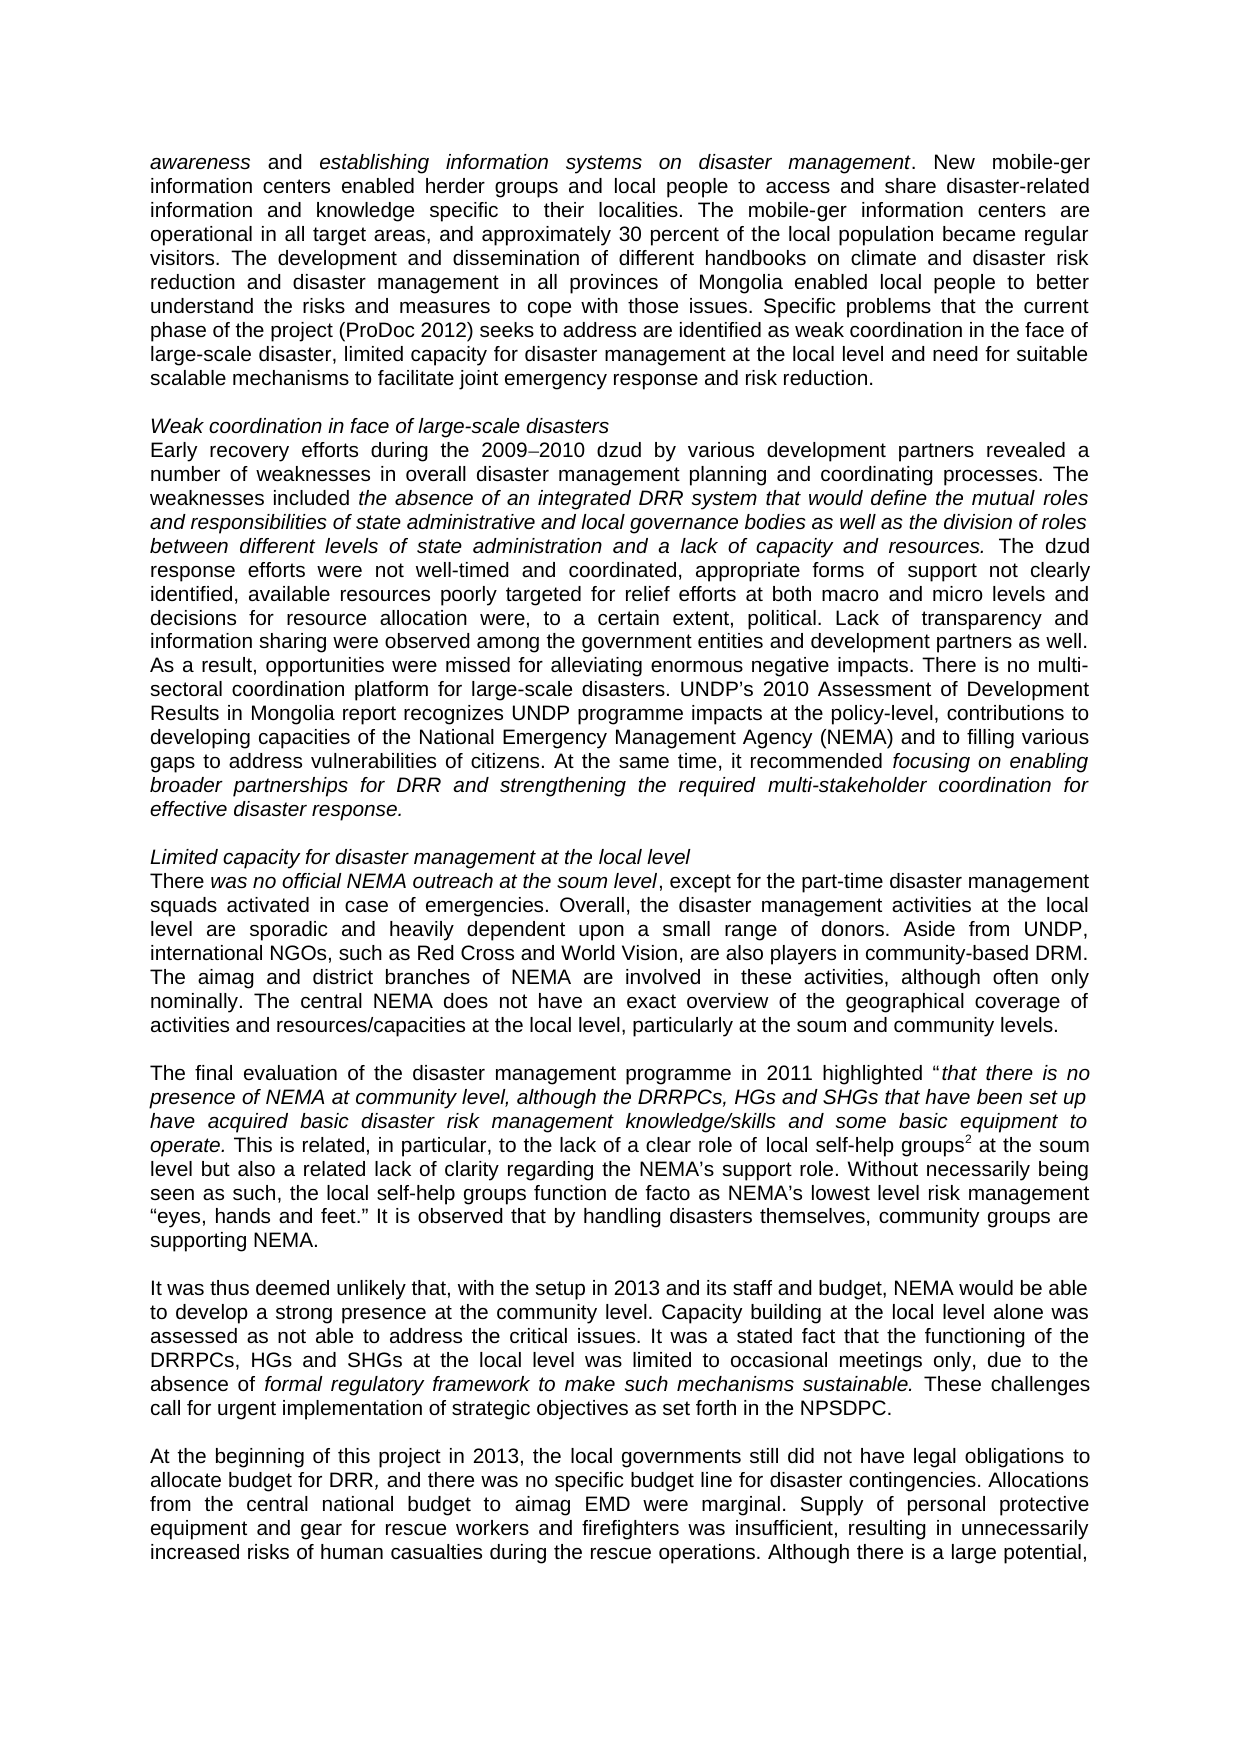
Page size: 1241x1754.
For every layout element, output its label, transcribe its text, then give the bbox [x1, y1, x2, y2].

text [150, 1444, 1090, 1564]
text There was no official NEMA outreach at the soum level, except for the part-time disaster management squads activated in case of emergencies. Overall, the disaster management activities at the local level are sporadic and heavily dependent upon a small range of donors. Aside from UNDP, international NGOs, such as Red Cross and World Vision, are also players in community-based DRM. The aimag and district branches of NEMA are involved in these activities, although often only nominally. The central NEMA does not have an exact overview of the geographical coverage of activities and resources/capacities at the local level, particularly at the soum and community levels. [150, 869, 1090, 1037]
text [150, 150, 1090, 389]
text The final evaluation of the disaster management programme in 2011 highlighted “that there is no presence of NEMA at community level, although the DRRPCs, HGs and SHGs that have been set up have acquired basic disaster risk management knowledge/skills and some basic equipment to operate. This is related, in particular, to the lack of a clear role of local self-help groups2 at the soum level but also a related lack of clarity regarding the NEMA’s support role. Without necessarily being seen as such, the local self-help groups function de facto as NEMA’s lowest level risk management “eyes, hands and feet.” It is observed that by handling disasters themselves, community groups are supporting NEMA. [150, 1061, 1090, 1252]
text Weak coordination in face of large-scale disasters [150, 413, 1090, 437]
text Limited capacity for disaster management at the local level [150, 845, 1090, 869]
text Early recovery efforts during the 2009–2010 dzud by various development partners revealed a number of weaknesses in overall disaster management planning and coordinating processes. The weaknesses included the absence of an integrated DRR system that would define the mutual roles and responsibilities of state administrative and local governance bodies as well as the division of roles between different levels of state administration and a lack of capacity and resources. The dzud response efforts were not well-timed and coordinated, appropriate forms of support not clearly identified, available resources poorly targeted for relief efforts at both macro and micro levels and decisions for resource allocation were, to a certain extent, political. Lack of transparency and information sharing were observed among the government entities and development partners as well. As a result, opportunities were missed for alleviating enormous negative impacts. There is no multi-sectoral coordination platform for large-scale disasters. UNDP’s 2010 Assessment of Development Results in Mongolia report recognizes UNDP programme impacts at the policy-level, contributions to developing capacities of the National Emergency Management Agency (NEMA) and to filling various gaps to address vulnerabilities of citizens. At the same time, it recommended focusing on enabling broader partnerships for DRR and strengthening the required multi-stakeholder coordination for effective disaster response. [150, 437, 1090, 821]
text It was thus deemed unlikely that, with the setup in 2013 and its staff and budget, NEMA would be able to develop a strong presence at the community level. Capacity building at the local level alone was assessed as not able to address the critical issues. It was a stated fact that the functioning of the DRRPCs, HGs and SHGs at the local level was limited to occasional meetings only, due to the absence of formal regulatory framework to make such mechanisms sustainable. These challenges call for urgent implementation of strategic objectives as set forth in the NPSDPC. [150, 1276, 1090, 1420]
